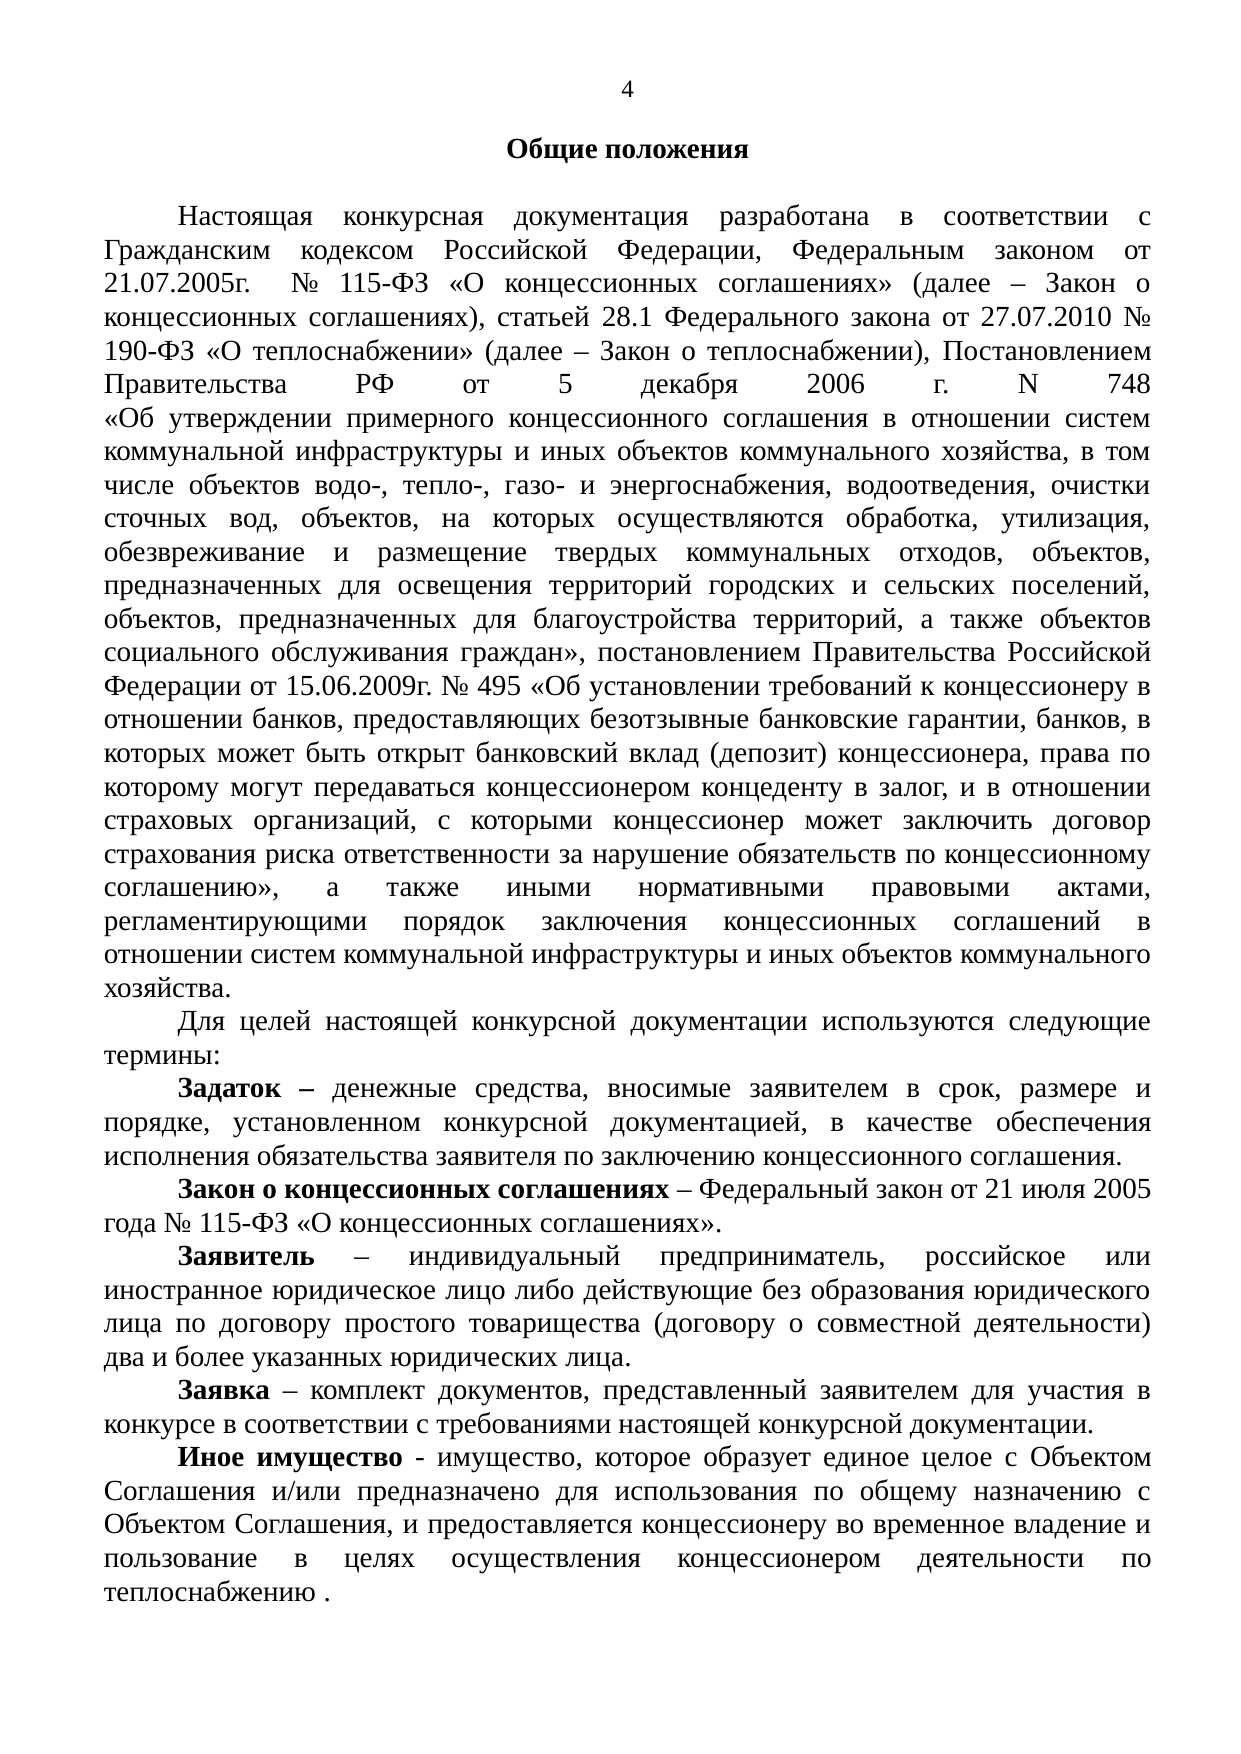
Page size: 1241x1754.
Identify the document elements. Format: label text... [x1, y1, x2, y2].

text Иное имущество - имущество, которое образует единое целое с Объектом Соглашения и/или предназначено для использования по общему назначению с Объектом Соглашения, и предоставляется концессионеру во временное владение и пользование в целях осуществления концессионером деятельности по теплоснабжению . [103, 1439, 1152, 1607]
text Задаток – денежные средства, вносимые заявителем в срок, размере и порядке, установленном конкурсной документацией, в качестве обеспечения исполнения обязательства заявителя по заключению концессионного соглашения. [103, 1071, 1152, 1171]
text Для целей настоящей конкурсной документации используются следующие термины: [103, 1003, 1152, 1071]
text Заявитель – индивидуальный предприниматель, российское или иностранное юридическое лицо либо действующие без образования юридического лица по договору простого товарищества (договору о совместной деятельности) два и более указанных юридических лица. [103, 1238, 1152, 1372]
subtitle Общие положения [103, 131, 1152, 165]
text Настоящая конкурсная документация разработана в соответствии с Гражданским кодексом Российской Федерации, Федеральным законом от 21.07.2005г. № 115-ФЗ «О концессионных соглашениях» (далее – Закон о концессионных соглашениях), статьей 28.1 Федерального закона от 27.07.2010 № 190-ФЗ «О теплоснабжении» (далее – Закон о теплоснабжении), Постановлением Правительства РФ от 5 декабря 2006 г. N 748 «Об утверждении примерного концессионного соглашения в отношении систем коммунальной инфраструктуры и иных объектов коммунального хозяйства, в том числе объектов водо-, тепло-, газо- и энергоснабжения, водоотведения, очистки сточных вод, объектов, на которых осуществляются обработка, утилизация, обезвреживание и размещение твердых коммунальных отходов, объектов, предназначенных для освещения территорий городских и сельских поселений, объектов, предназначенных для благоустройства территорий, а также объектов социального обслуживания граждан», постановлением Правительства Российской Федерации от 15.06.2009г. № 495 «Об установлении требований к концессионеру в отношении банков, предоставляющих безотзывные банковские гарантии, банков, в которых может быть открыт банковский вклад (депозит) концессионера, права по которому могут передаваться концессионером концеденту в залог, и в отношении страховых организаций, с которыми концессионер может заключить договор страхования риска ответственности за нарушение обязательств по концессионному соглашению», а также иными нормативными правовыми актами, регламентирующими порядок заключения концессионных соглашений в отношении систем коммунальной инфраструктуры и иных объектов коммунального хозяйства. [103, 198, 1152, 1003]
text Заявка – комплект документов, представленный заявителем для участия в конкурсе в соответствии с требованиями настоящей конкурсной документации. [103, 1372, 1152, 1439]
text Закон о концессионных соглашениях – Федеральный закон от 21 июля 2005 года № 115-ФЗ «О концессионных соглашениях». [103, 1171, 1152, 1238]
